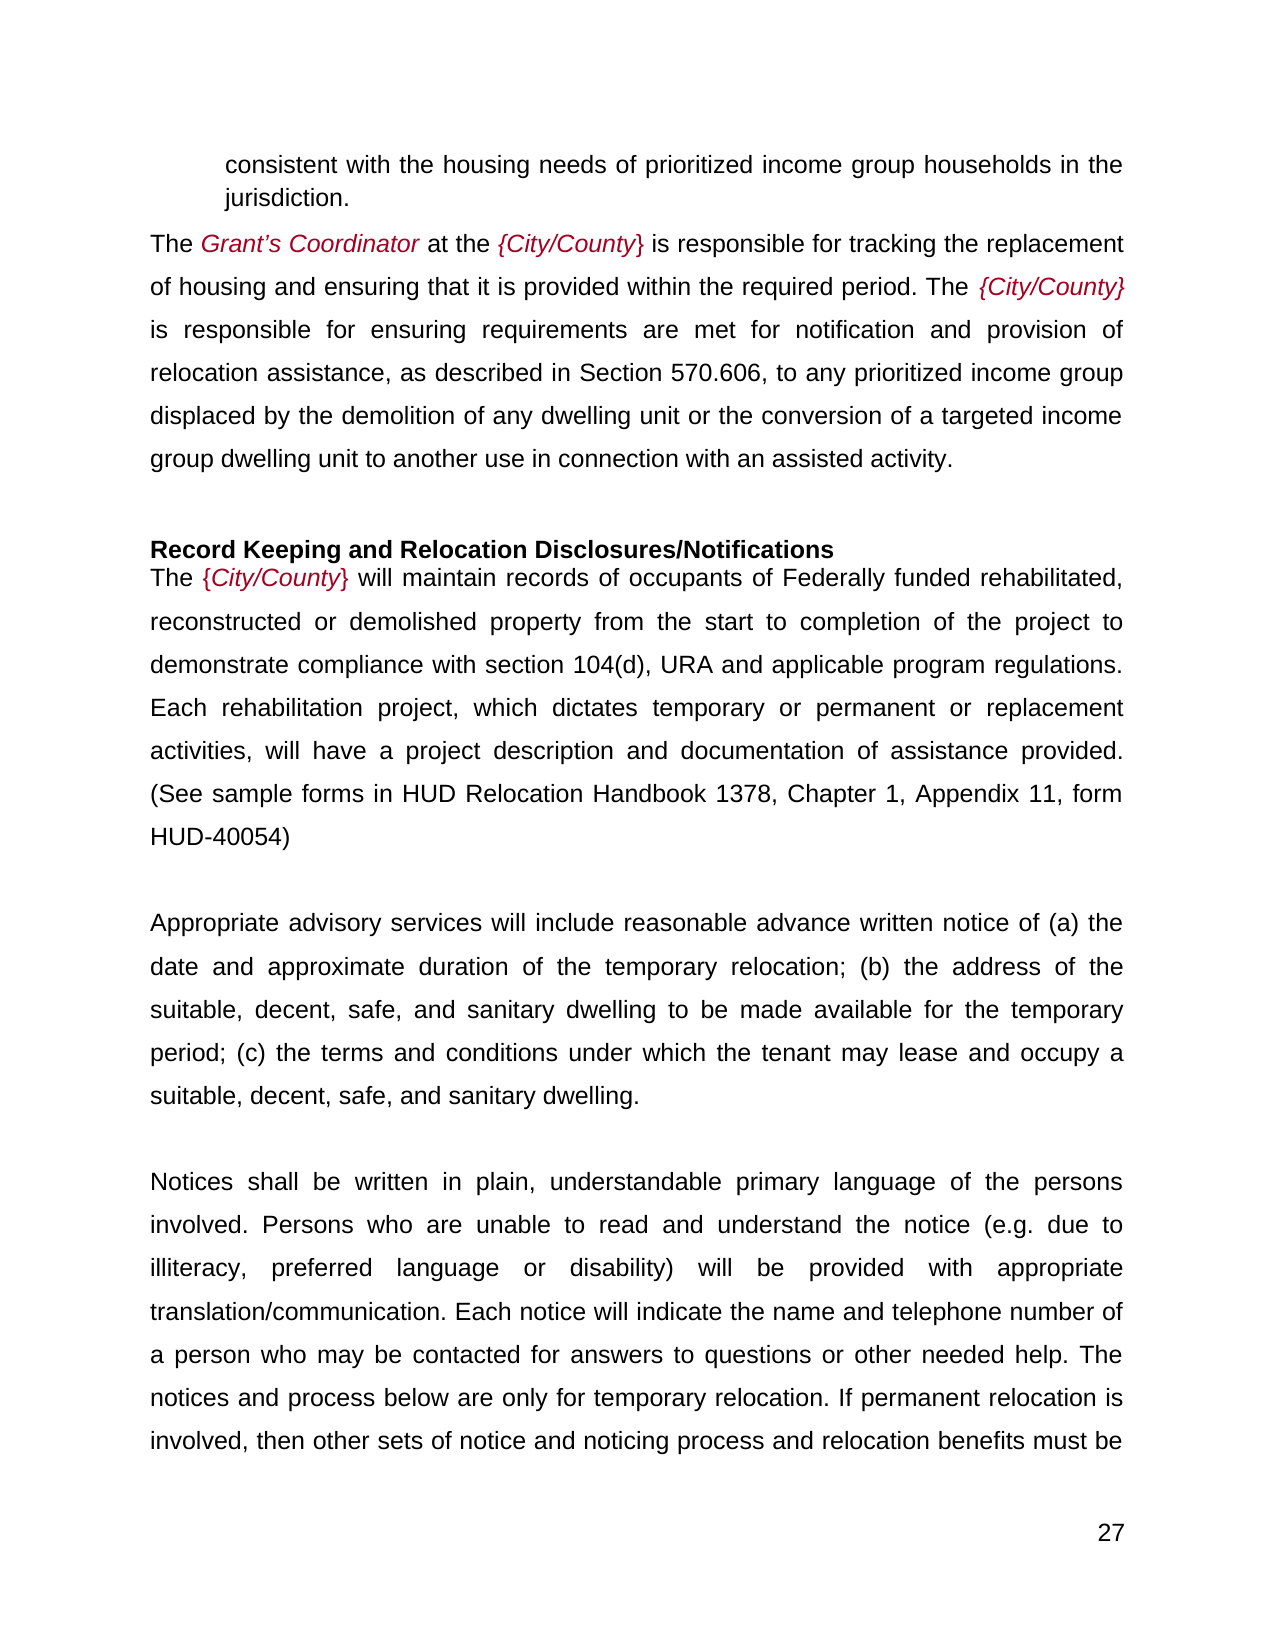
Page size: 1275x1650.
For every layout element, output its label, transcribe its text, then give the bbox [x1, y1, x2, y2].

text The Grant’s Coordinator at the {City/County} is responsible for tracking the replacement of housing and ensuring that it is provided within the required period. The {City/County} is responsible for ensuring requirements are met for notification and provision of relocation assistance, as described in Section 570.606, to any prioritized income group displaced by the demolition of any dwelling unit or the conversion of a targeted income group dwelling unit to another use in connection with an assisted activity. [150, 228, 1125, 473]
text The {City/County} will maintain records of occupants of Federally funded rehabilitated, reconstructed or demolished property from the start to completion of the project to demonstrate compliance with section 104(d), URA and applicable program regulations. Each rehabilitation project, which dictates temporary or permanent or replacement activities, will have a project description and documentation of assistance provided. (See sample forms in HUD Relocation Handbook 1378, Chapter 1, Appendix 11, form HUD-40054) [150, 563, 1125, 851]
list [187, 150, 1125, 212]
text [150, 1167, 1125, 1454]
subtitle Record Keeping and Relocation Disclosures/Notifications [150, 534, 1125, 563]
text Appropriate advisory services will include reasonable advance written notice of (a) the date and approximate duration of the temporary relocation; (b) the address of the suitable, decent, safe, and sanitary dwelling to be made available for the temporary period; (c) the terms and conditions under which the tenant may lease and occupy a suitable, decent, safe, and sanitary dwelling. [150, 908, 1125, 1109]
